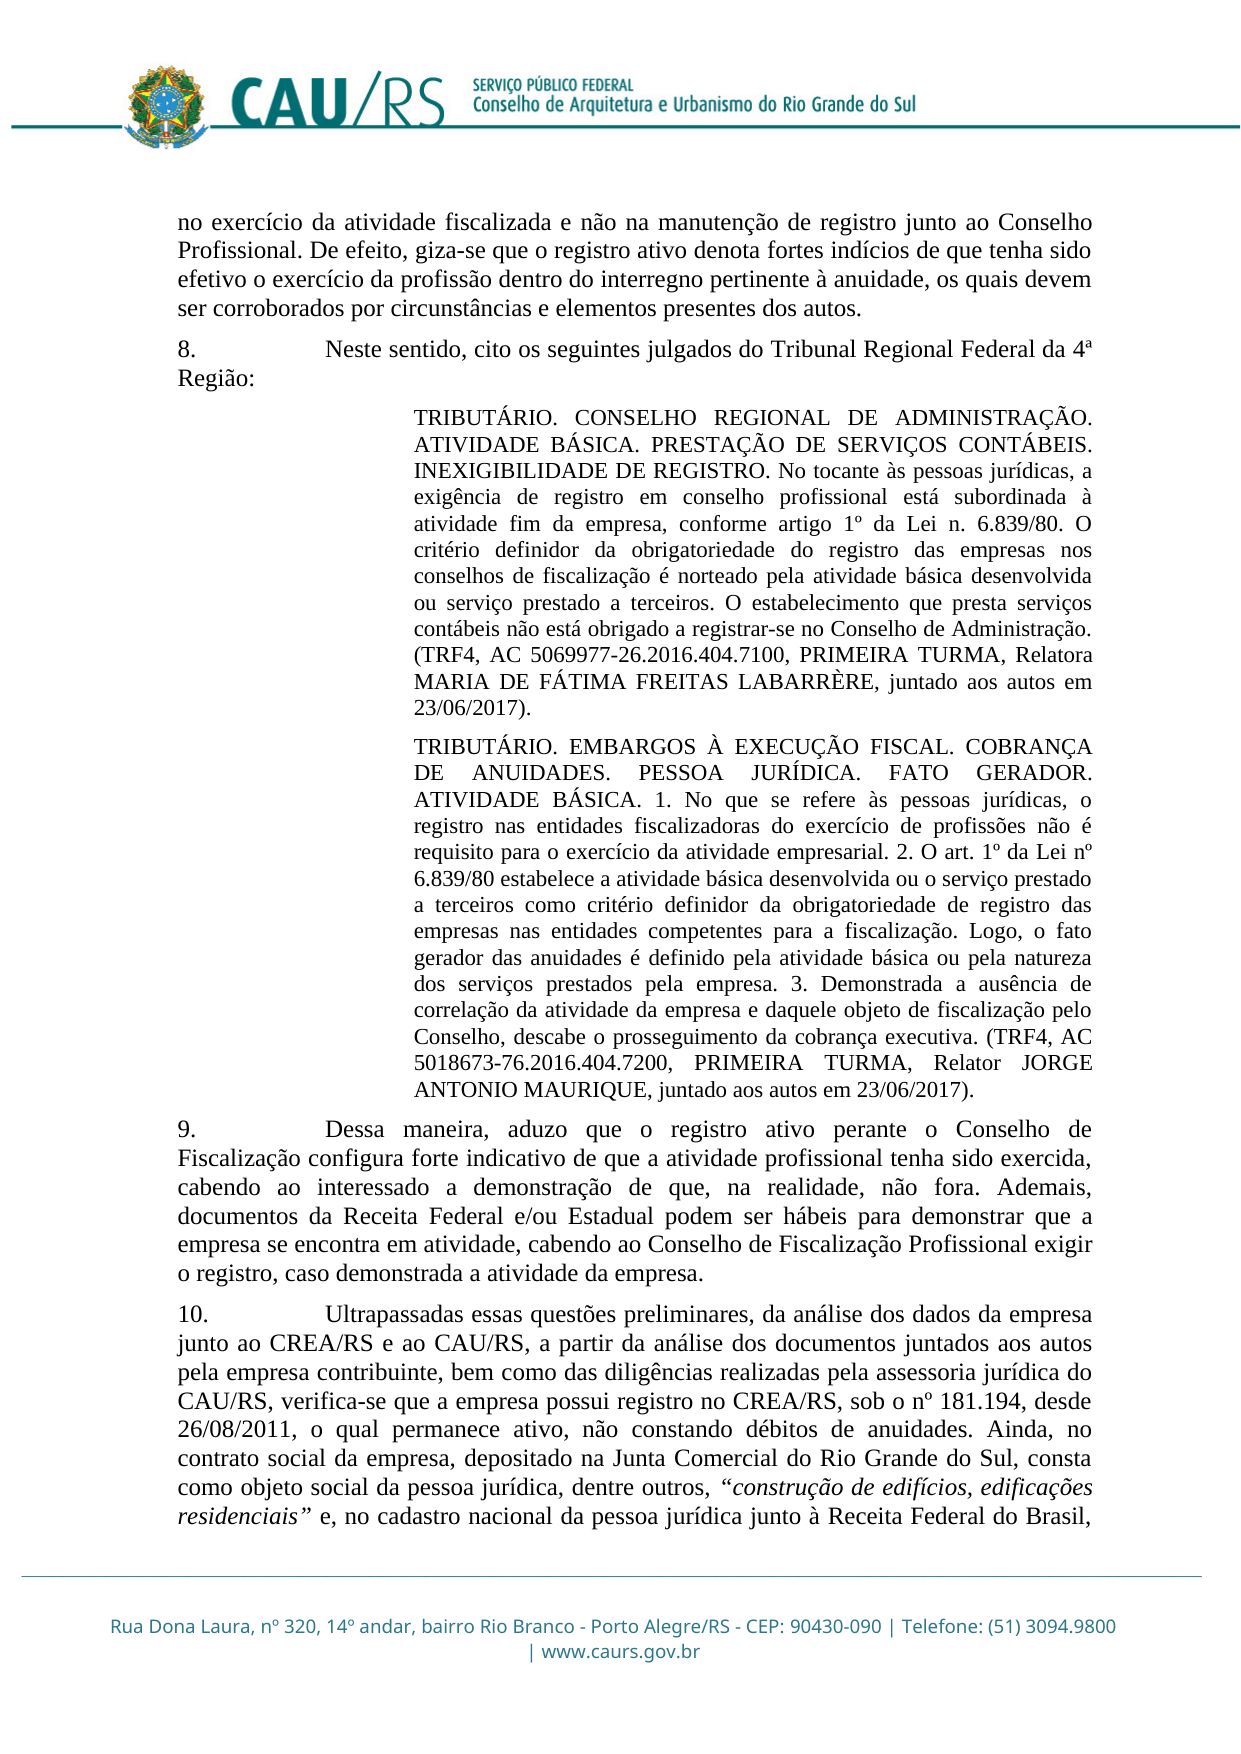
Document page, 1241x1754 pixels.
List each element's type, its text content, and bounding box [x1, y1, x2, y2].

list Dessa maneira, aduzo que o registro ativo perante o Conselho de Fiscalização configura forte indicativo de que a atividade profissional tenha sido exercida, cabendo ao interessado a demonstração de que, na realidade, não fora. Ademais, documentos da Receita Federal e/ou Estadual podem ser hábeis para demonstrar que a empresa se encontra em atividade, cabendo ao Conselho de Fiscalização Profissional exigir o registro, caso demonstrada a atividade da empresa. [177, 1114, 1093, 1287]
picture [11, 0, 1241, 160]
text TRIBUTÁRIO. CONSELHO REGIONAL DE ADMINISTRAÇÃO. ATIVIDADE BÁSICA. PRESTAÇÃO DE SERVIÇOS CONTÁBEIS. INEXIGIBILIDADE DE REGISTRO. No tocante às pessoas jurídicas, a exigência de registro em conselho profissional está subordinada à atividade fim da empresa, conforme artigo 1º da Lei n. 6.839/80. O critério definidor da obrigatoriedade do registro das empresas nos conselhos de fiscalização é norteado pela atividade básica desenvolvida ou serviço prestado a terceiros. O estabelecimento que presta serviços contábeis não está obrigado a registrar-se no Conselho de Administração. (TRF4, AC 5069977-26.2016.404.7100, PRIMEIRA TURMA, Relatora MARIA DE FÁTIMA FREITAS LABARRÈRE, juntado aos autos em 23/06/2017). [413, 404, 1093, 721]
list Neste sentido, cito os seguintes julgados do Tribunal Regional Federal da 4ª Região: [177, 334, 1093, 392]
text TRIBUTÁRIO. EMBARGOS À EXECUÇÃO FISCAL. COBRANÇA DE ANUIDADES. PESSOA JURÍDICA. FATO GERADOR. ATIVIDADE BÁSICA. 1. No que se refere às pessoas jurídicas, o registro nas entidades fiscalizadoras do exercício de profissões não é requisito para o exercício da atividade empresarial. 2. O art. 1º da Lei nº 6.839/80 estabelece a atividade básica desenvolvida ou o serviço prestado a terceiros como critério definidor da obrigatoriedade de registro das empresas nas entidades competentes para a fiscalização. Logo, o fato gerador das anuidades é definido pela atividade básica ou pela natureza dos serviços prestados pela empresa. 3. Demonstrada a ausência de correlação da atividade da empresa e daquele objeto de fiscalização pelo Conselho, descabe o prosseguimento da cobrança executiva. (TRF4, AC 5018673-76.2016.404.7200, PRIMEIRA TURMA, Relator JORGE ANTONIO MAURIQUE, juntado aos autos em 23/06/2017). [413, 733, 1093, 1102]
